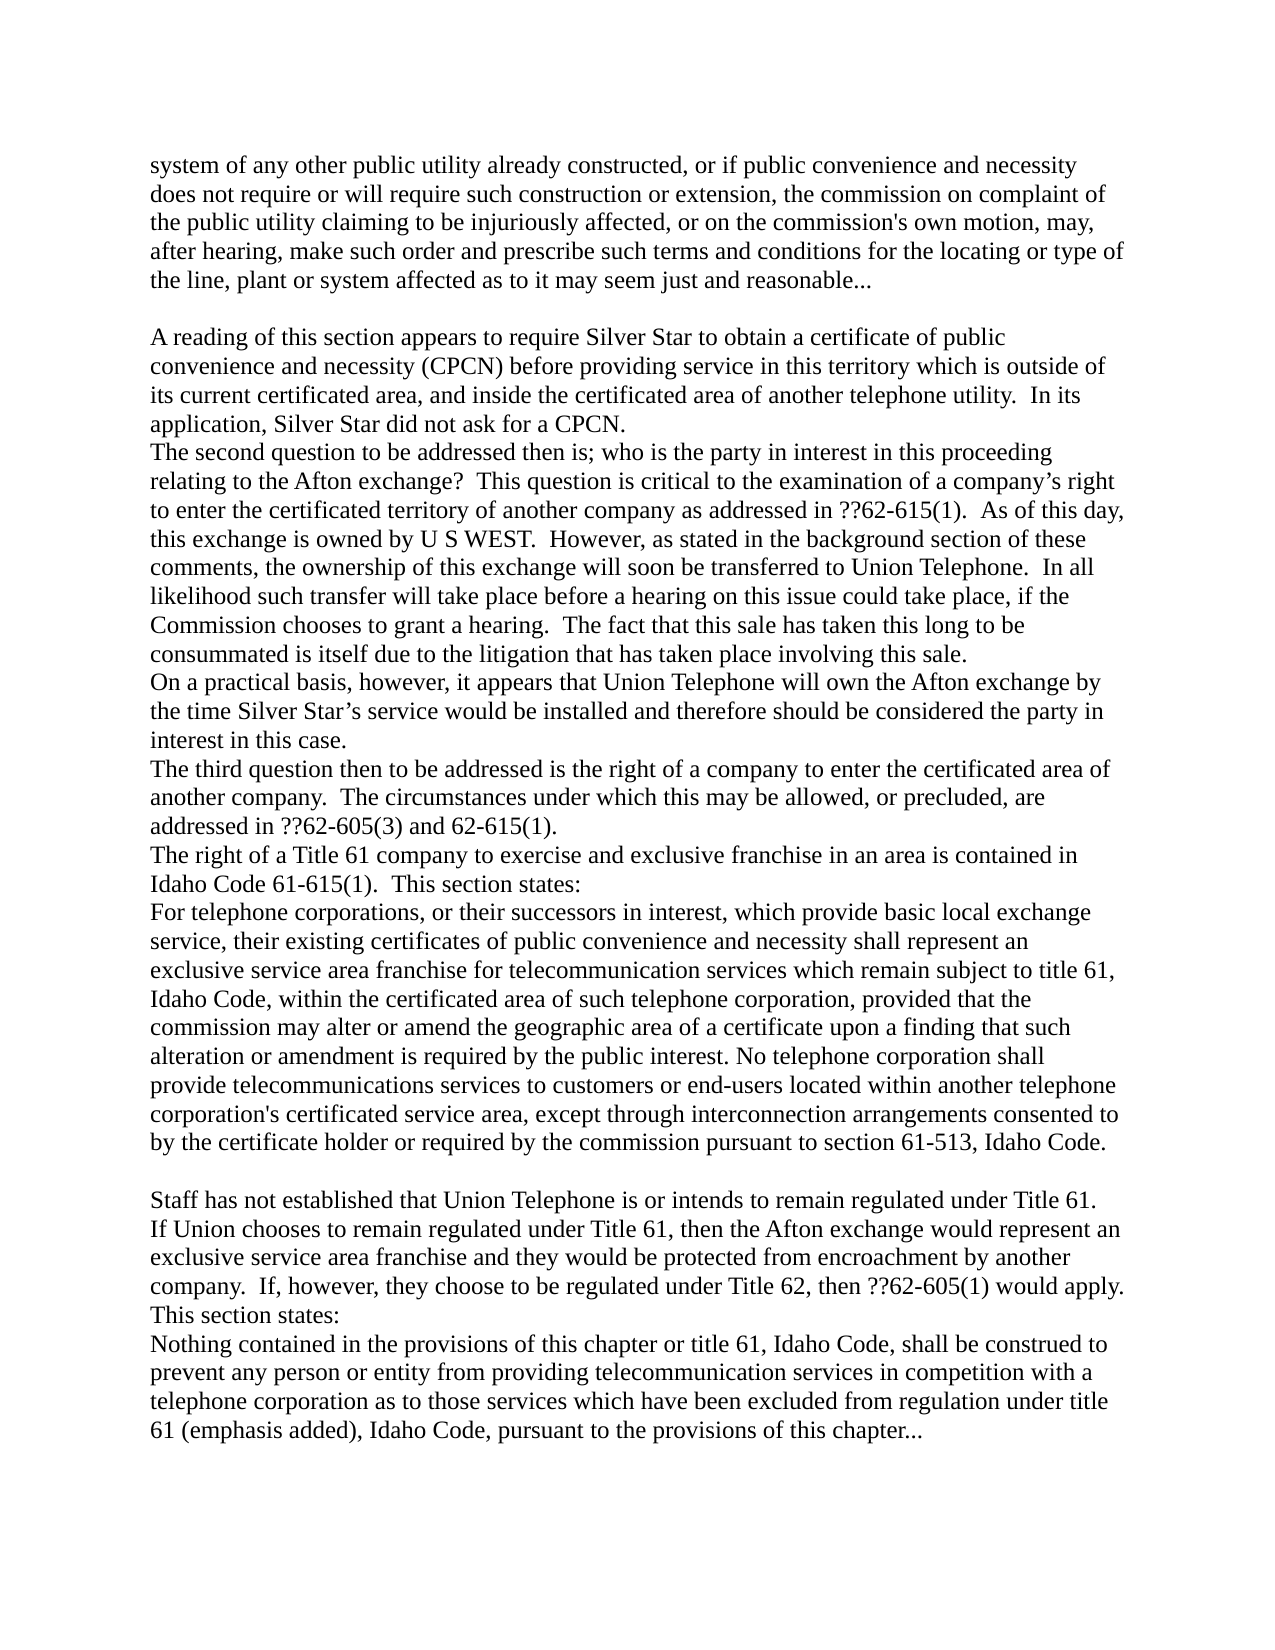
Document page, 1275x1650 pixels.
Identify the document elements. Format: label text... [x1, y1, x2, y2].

text The second question to be addressed then is; who is the party in interest in this proceeding relating to the Afton exchange? This question is critical to the examination of a company’s right to enter the certificated territory of another company as addressed in ??62-615(1). As of this day, this exchange is owned by U S WEST. However, as stated in the background section of these comments, the ownership of this exchange will soon be transferred to Union Telephone. In all likelihood such transfer will take place before a hearing on this issue could take place, if the Commission chooses to grant a hearing. The fact that this sale has taken this long to be consummated is itself due to the litigation that has taken place involving this sale. [150, 437, 1125, 667]
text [150, 150, 1125, 294]
text The right of a Title 61 company to exercise and exclusive franchise in an area is contained in Idaho Code 61-615(1). This section states: [150, 840, 1125, 897]
text For telephone corporations, or their successors in interest, which provide basic local exchange service, their existing certificates of public convenience and necessity shall represent an exclusive service area franchise for telecommunication services which remain subject to title 61, Idaho Code, within the certificated area of such telephone corporation, provided that the commission may alter or amend the geographic area of a certificate upon a finding that such alteration or amendment is required by the public interest. No telephone corporation shall provide telecommunications services to customers or end-users located within another telephone corporation's certificated service area, except through interconnection arrangements consented to by the certificate holder or required by the commission pursuant to section 61-513, Idaho Code. [150, 897, 1125, 1156]
text The third question then to be addressed is the right of a company to enter the certificated area of another company. The circumstances under which this may be allowed, or precluded, are addressed in ??62-605(3) and 62-615(1). [150, 754, 1125, 840]
text Nothing contained in the provisions of this chapter or title 61, Idaho Code, shall be construed to prevent any person or entity from providing telecommunication services in competition with a telephone corporation as to those services which have been excluded from regulation under title 61 (emphasis added), Idaho Code, pursuant to the provisions of this chapter... [150, 1329, 1125, 1444]
text A reading of this section appears to require Silver Star to obtain a certificate of public convenience and necessity (CPCN) before providing service in this territory which is outside of its current certificated area, and inside the certificated area of another telephone utility. In its application, Silver Star did not ask for a CPCN. [150, 322, 1125, 437]
text On a practical basis, however, it appears that Union Telephone will own the Afton exchange by the time Silver Star’s service would be installed and therefore should be considered the party in interest in this case. [150, 667, 1125, 754]
text Staff has not established that Union Telephone is or intends to remain regulated under Title 61. If Union chooses to remain regulated under Title 61, then the Afton exchange would represent an exclusive service area franchise and they would be protected from encroachment by another company. If, however, they choose to be regulated under Title 62, then ??62-605(1) would apply. This section states: [150, 1185, 1125, 1329]
